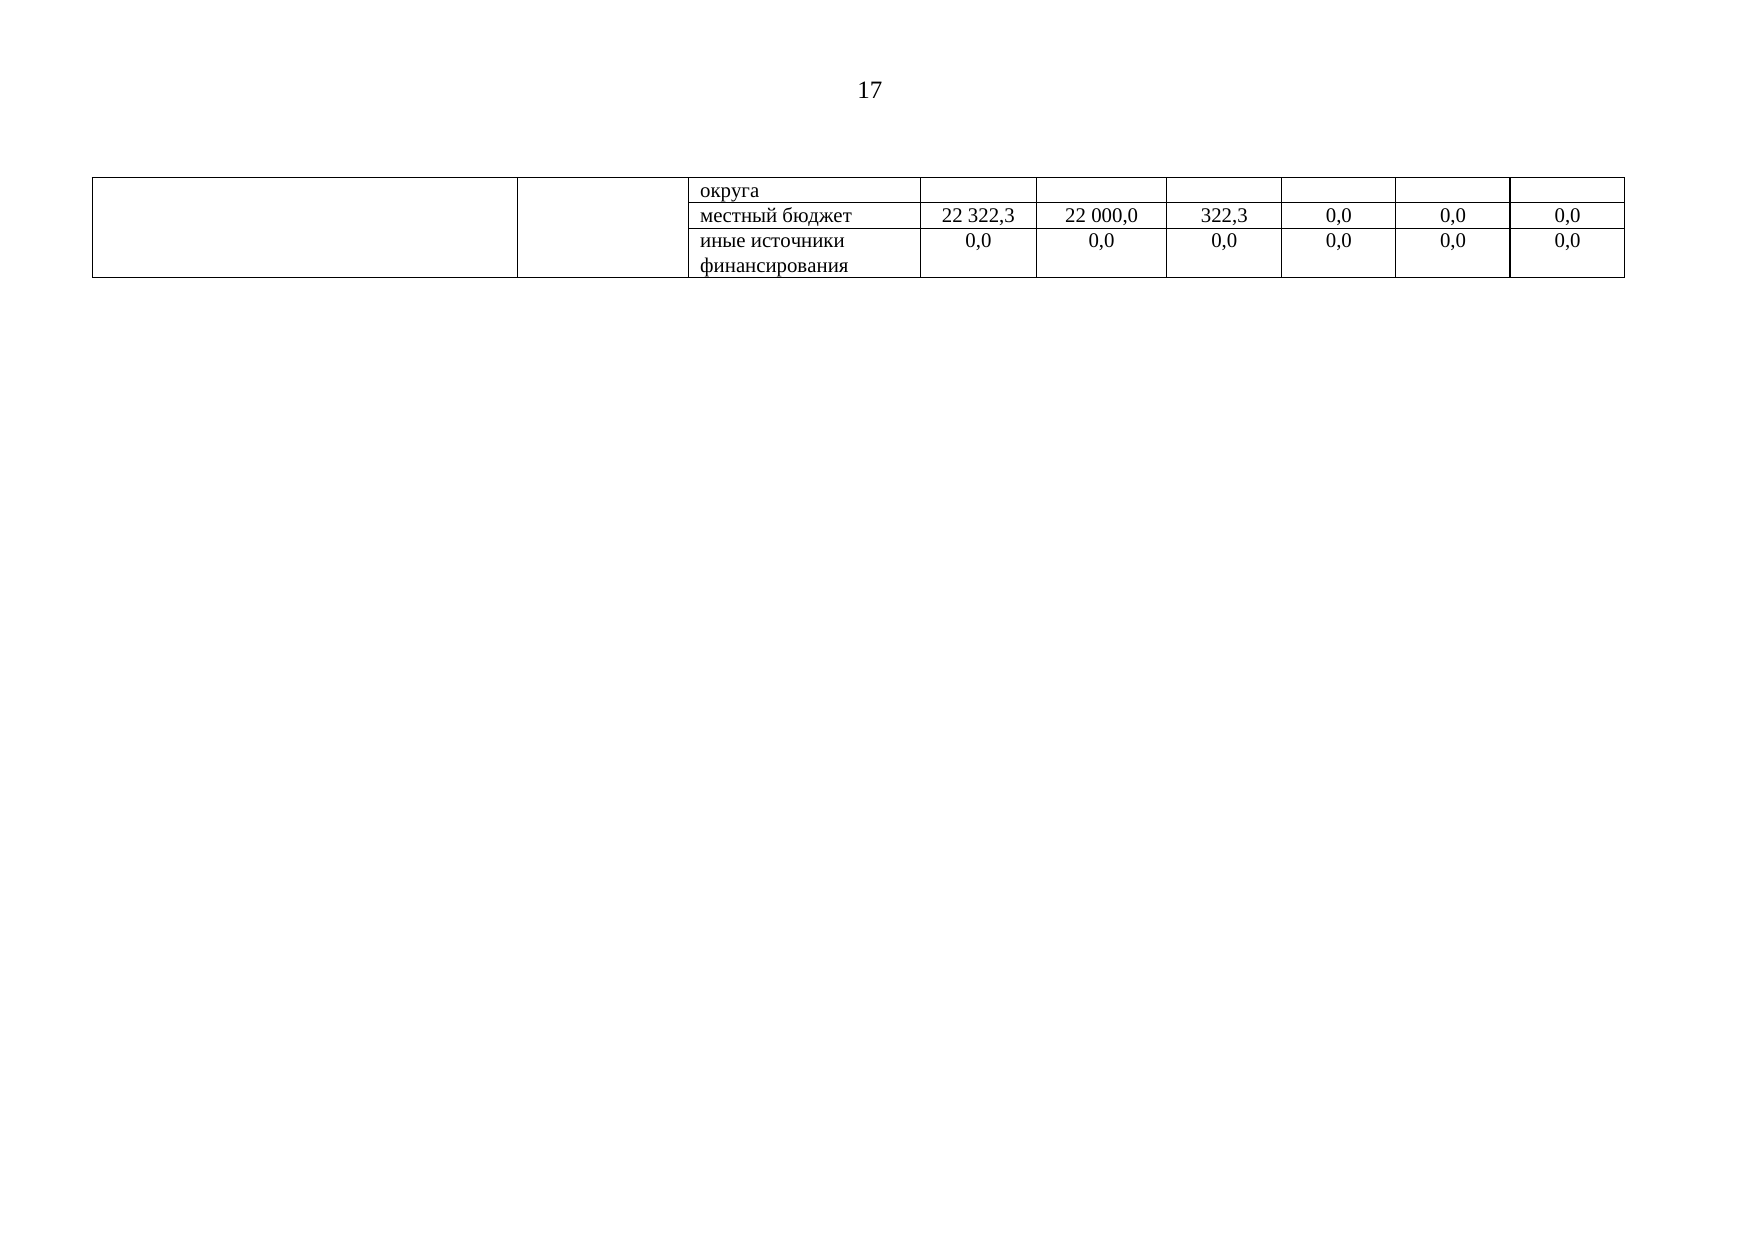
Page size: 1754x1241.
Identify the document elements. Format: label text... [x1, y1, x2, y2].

table_cell 0,0 [1037, 229, 1166, 277]
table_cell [689, 178, 920, 202]
table_cell 0,0 [1511, 203, 1624, 227]
table_cell 65 330,7 [1037, 178, 1166, 202]
table_cell 0,0 [1167, 229, 1281, 277]
table_cell 98 493,2 [1167, 178, 1281, 202]
table_cell 0,0 [1282, 203, 1395, 227]
table_cell 0,0 [1511, 229, 1624, 277]
table_cell 0,0 [921, 229, 1036, 277]
table_cell 0,0 [1396, 203, 1509, 227]
table_cell 0,0 [1282, 229, 1395, 277]
table_cell местный бюджет [689, 203, 920, 227]
table_cell 0,0 [1396, 178, 1509, 202]
table_cell 22 322,3 [921, 203, 1036, 227]
table_cell 0,0 [1282, 178, 1395, 202]
table_cell 163 823,9 [921, 178, 1036, 202]
table_cell 0,0 [1511, 178, 1624, 202]
table_cell 0,0 [1396, 229, 1509, 277]
table_cell иные источники финансирования [689, 229, 920, 277]
table_cell 22 000,0 [1037, 203, 1166, 227]
table_cell 322,3 [1167, 203, 1281, 227]
